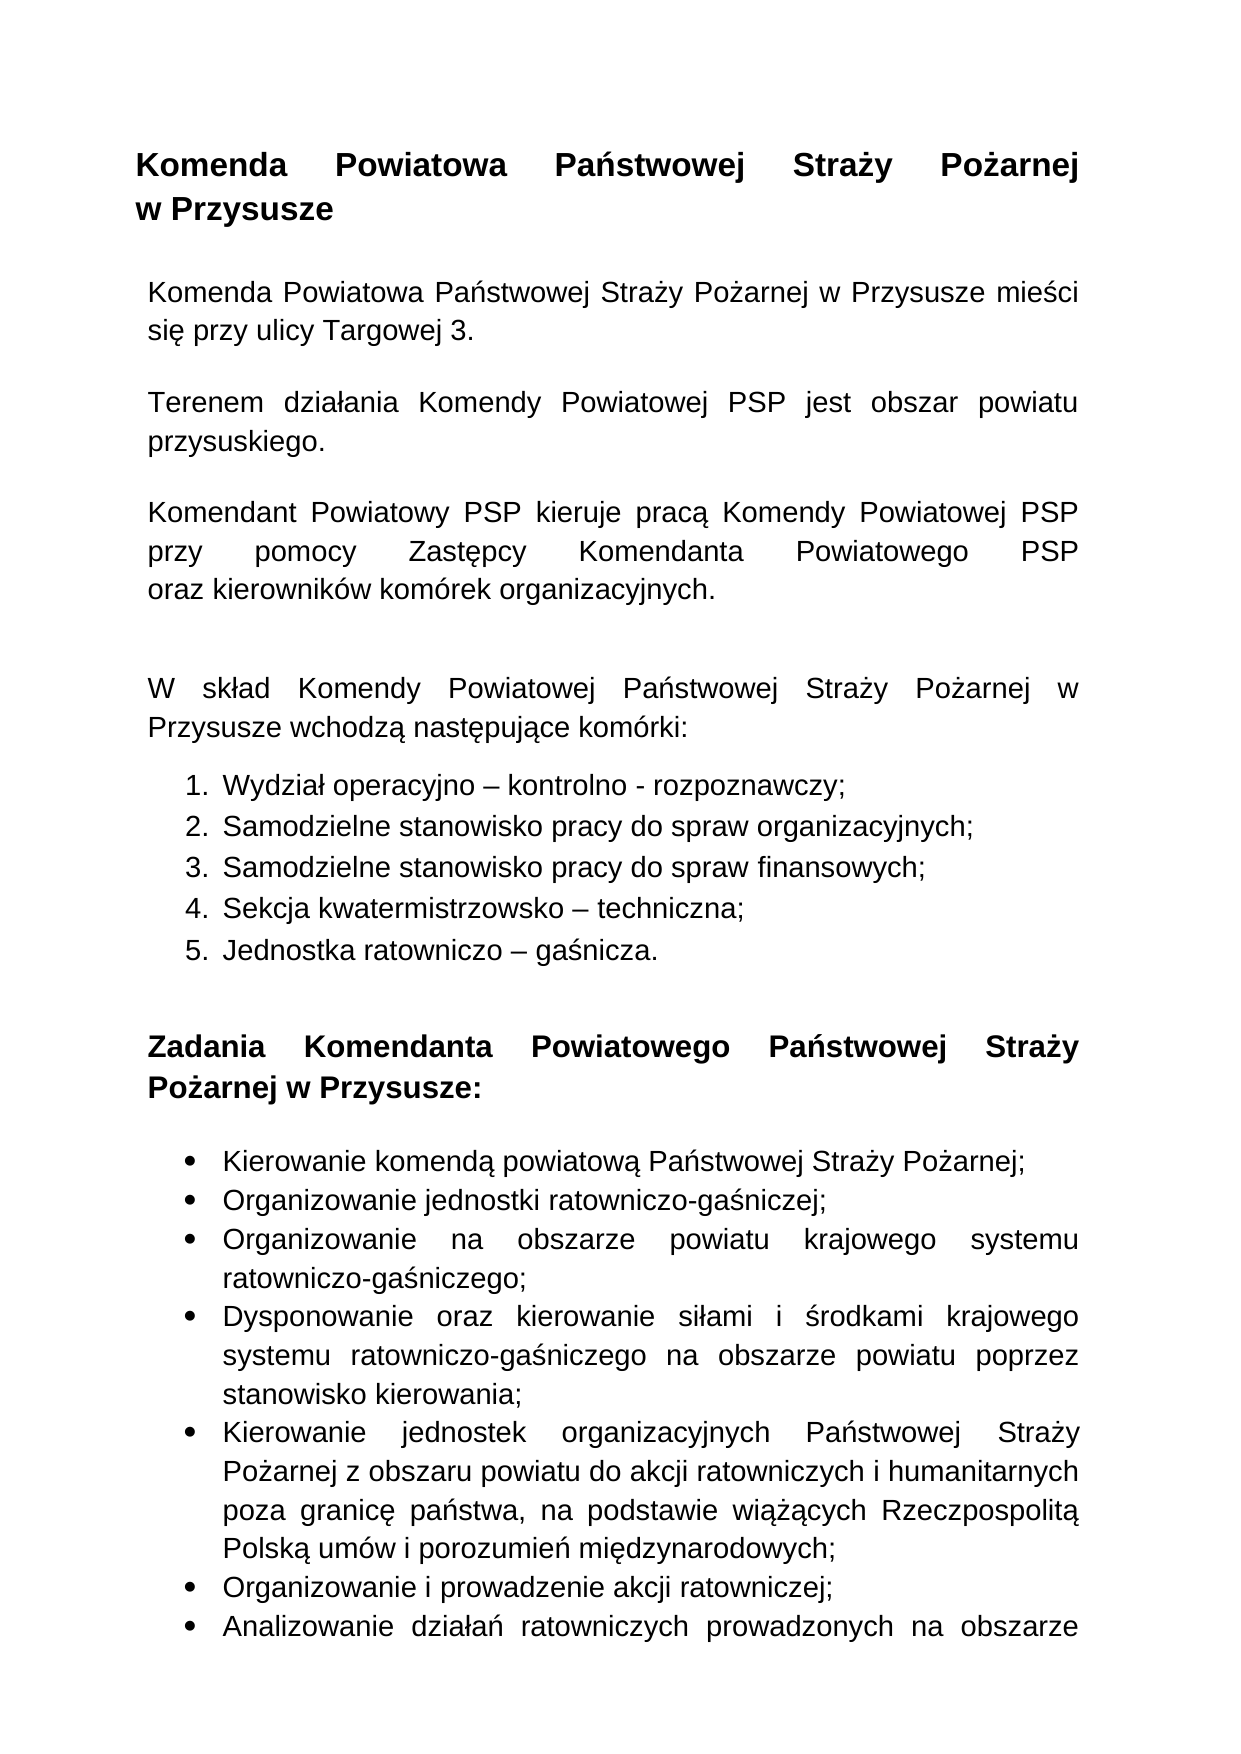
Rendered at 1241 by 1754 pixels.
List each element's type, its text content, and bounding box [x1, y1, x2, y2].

list Kierowanie komendą powiatową Państwowej Straży Pożarnej; [185, 1144, 1080, 1178]
text Komenda Powiatowa Państwowej Straży Pożarnej w Przysusze mieści się przy ulicy Targowej 3. [147, 275, 1080, 347]
list Kierowanie jednostek organizacyjnych Państwowej Straży Pożarnej z obszaru powiatu do akcji ratowniczych i humanitarnych poza granicę państwa, na podstawie wiążących Rzeczpospolitą Polską umów i porozumień międzynarodowych; [185, 1416, 1080, 1565]
subtitle Zadania Komendanta Powiatowego Państwowej Straży Pożarnej w Przysusze: [147, 1028, 1080, 1105]
list Dysponowanie oraz kierowanie siłami i środkami krajowego systemu ratowniczo-gaśniczego na obszarze powiatu poprzez stanowisko kierowania; [185, 1299, 1080, 1410]
list Organizowanie na obszarze powiatu krajowego systemu ratowniczo-gaśniczego; [185, 1222, 1080, 1294]
list Samodzielne stanowisko pracy do spraw finansowych; [185, 850, 1080, 884]
list Organizowanie jednostki ratowniczo-gaśniczej; [185, 1183, 1080, 1217]
list Wydział operacyjno – kontrolno - rozpoznawczy; [185, 768, 1080, 801]
text Komendant Powiatowy PSP kieruje pracą Komendy Powiatowej PSP przy pomocy Zastępcy Komendanta Powiatowego PSP oraz kierowników komórek organizacyjnych. [147, 495, 1080, 606]
list Organizowanie i prowadzenie akcji ratowniczej; [185, 1570, 1080, 1604]
list Samodzielne stanowisko pracy do spraw organizacyjnych; [185, 809, 1080, 843]
list Jednostka ratowniczo – gaśnicza. [185, 933, 1080, 966]
subtitle Komenda Powiatowa Państwowej Straży Pożarnej w Przysusze [135, 145, 1080, 227]
text Terenem działania Komendy Powiatowej PSP jest obszar powiatu przysuskiego. [147, 385, 1080, 457]
list Sekcja kwatermistrzowsko – techniczna; [185, 891, 1080, 925]
text W skład Komendy Powiatowej Państwowej Straży Pożarnej w Przysusze wchodzą następujące komórki: [147, 671, 1080, 743]
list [185, 1609, 1080, 1642]
